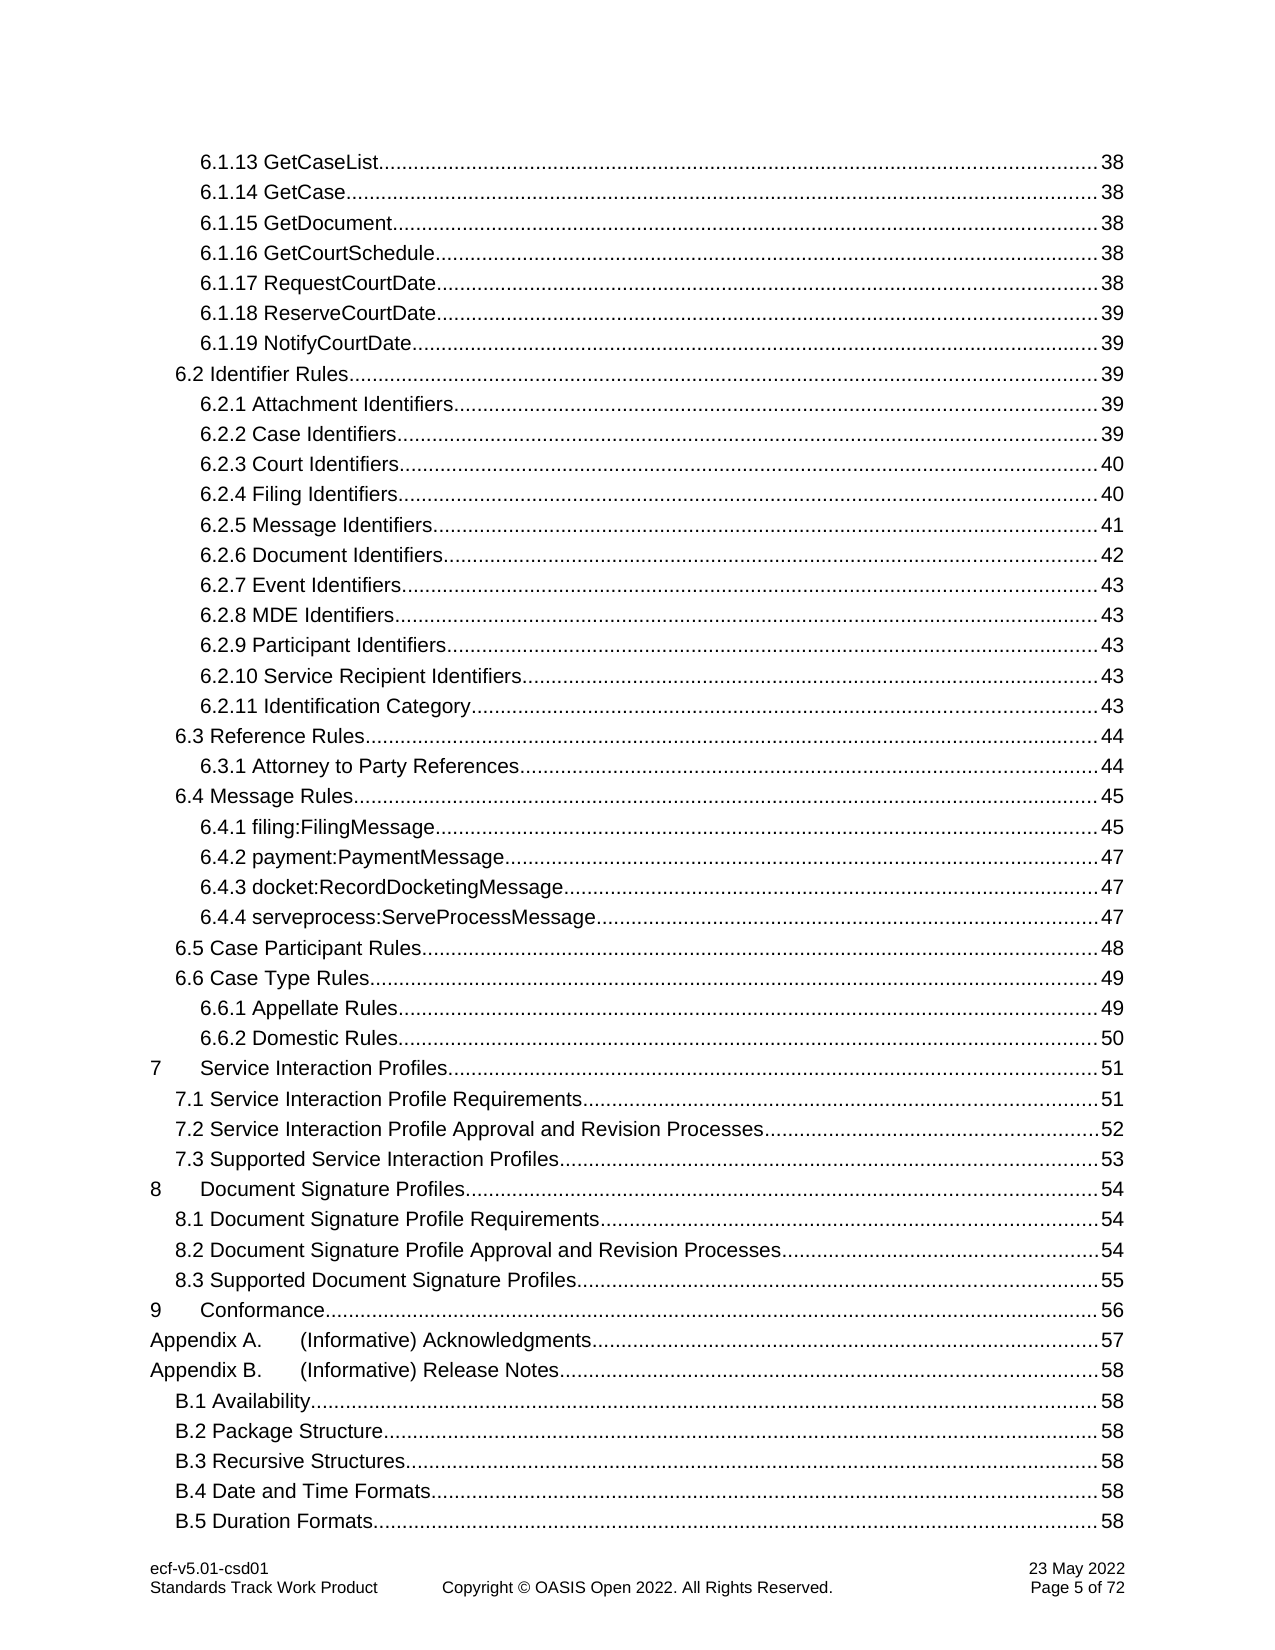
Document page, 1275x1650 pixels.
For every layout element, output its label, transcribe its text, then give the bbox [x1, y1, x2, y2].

text 6.6.2 Domestic Rules 50 [200, 1026, 1125, 1050]
text 6.2.11 Identification Category 43 [200, 694, 1125, 718]
text 6.1.14 GetCase 38 [200, 180, 1125, 204]
text 6.4.4 serveprocess:ServeProcessMessage 47 [200, 905, 1125, 929]
text 6.4.1 filing:FilingMessage 45 [200, 814, 1125, 838]
text 6.6.1 Appellate Rules 49 [200, 996, 1125, 1020]
text B.5 Duration Formats 58 [175, 1509, 1125, 1533]
text 8.3 Supported Document Signature Profiles 55 [175, 1268, 1125, 1292]
text 6.4.2 payment:PaymentMessage 47 [200, 845, 1125, 869]
text 6.4 Message Rules 45 [175, 784, 1125, 808]
text 8.1 Document Signature Profile Requirements 54 [175, 1207, 1125, 1231]
text 6.2.4 Filing Identifiers 40 [200, 482, 1125, 506]
text 6.6 Case Type Rules 49 [175, 966, 1125, 989]
text 6.3 Reference Rules 44 [175, 724, 1125, 748]
text 6.2.8 MDE Identifiers 43 [200, 603, 1125, 627]
text 7.3 Supported Service Interaction Profiles 53 [175, 1147, 1125, 1171]
text 6.1.13 GetCaseList 38 [200, 150, 1125, 174]
text B.1 Availability 58 [175, 1388, 1125, 1412]
text Appendix B. (Informative) Release Notes 58 [150, 1358, 1125, 1382]
text 6.1.16 GetCourtSchedule 38 [200, 241, 1125, 264]
text 6.2.2 Case Identifiers 39 [200, 422, 1125, 446]
text 7 Service Interaction Profiles 51 [150, 1056, 1125, 1080]
text 6.1.17 RequestCourtDate 38 [200, 271, 1125, 295]
text 6.3.1 Attorney to Party References 44 [200, 754, 1125, 778]
text 6.4.3 docket:RecordDocketingMessage 47 [200, 875, 1125, 899]
text 6.2.7 Event Identifiers 43 [200, 573, 1125, 597]
text 6.2.10 Service Recipient Identifiers 43 [200, 663, 1125, 687]
text 6.1.19 NotifyCourtDate 39 [200, 331, 1125, 355]
text 7.1 Service Interaction Profile Requirements 51 [175, 1086, 1125, 1110]
text 6.5 Case Participant Rules 48 [175, 935, 1125, 959]
text 9 Conformance 56 [150, 1298, 1125, 1322]
text B.3 Recursive Structures 58 [175, 1449, 1125, 1473]
text 6.2.6 Document Identifiers 42 [200, 543, 1125, 567]
text B.4 Date and Time Formats 58 [175, 1479, 1125, 1503]
text 6.2.1 Attachment Identifiers 39 [200, 392, 1125, 416]
text 8.2 Document Signature Profile Approval and Revision Processes 54 [175, 1237, 1125, 1261]
text 6.2.5 Message Identifiers 41 [200, 512, 1125, 536]
text Appendix A. (Informative) Acknowledgments 57 [150, 1328, 1125, 1352]
text B.2 Package Structure 58 [175, 1419, 1125, 1443]
text 6.1.15 GetDocument 38 [200, 210, 1125, 234]
text 6.1.18 ReserveCourtDate 39 [200, 301, 1125, 325]
text 6.2 Identifier Rules 39 [175, 361, 1125, 385]
text 6.2.9 Participant Identifiers 43 [200, 633, 1125, 657]
text 7.2 Service Interaction Profile Approval and Revision Processes 52 [175, 1117, 1125, 1141]
text 6.2.3 Court Identifiers 40 [200, 452, 1125, 476]
text 8 Document Signature Profiles 54 [150, 1177, 1125, 1201]
